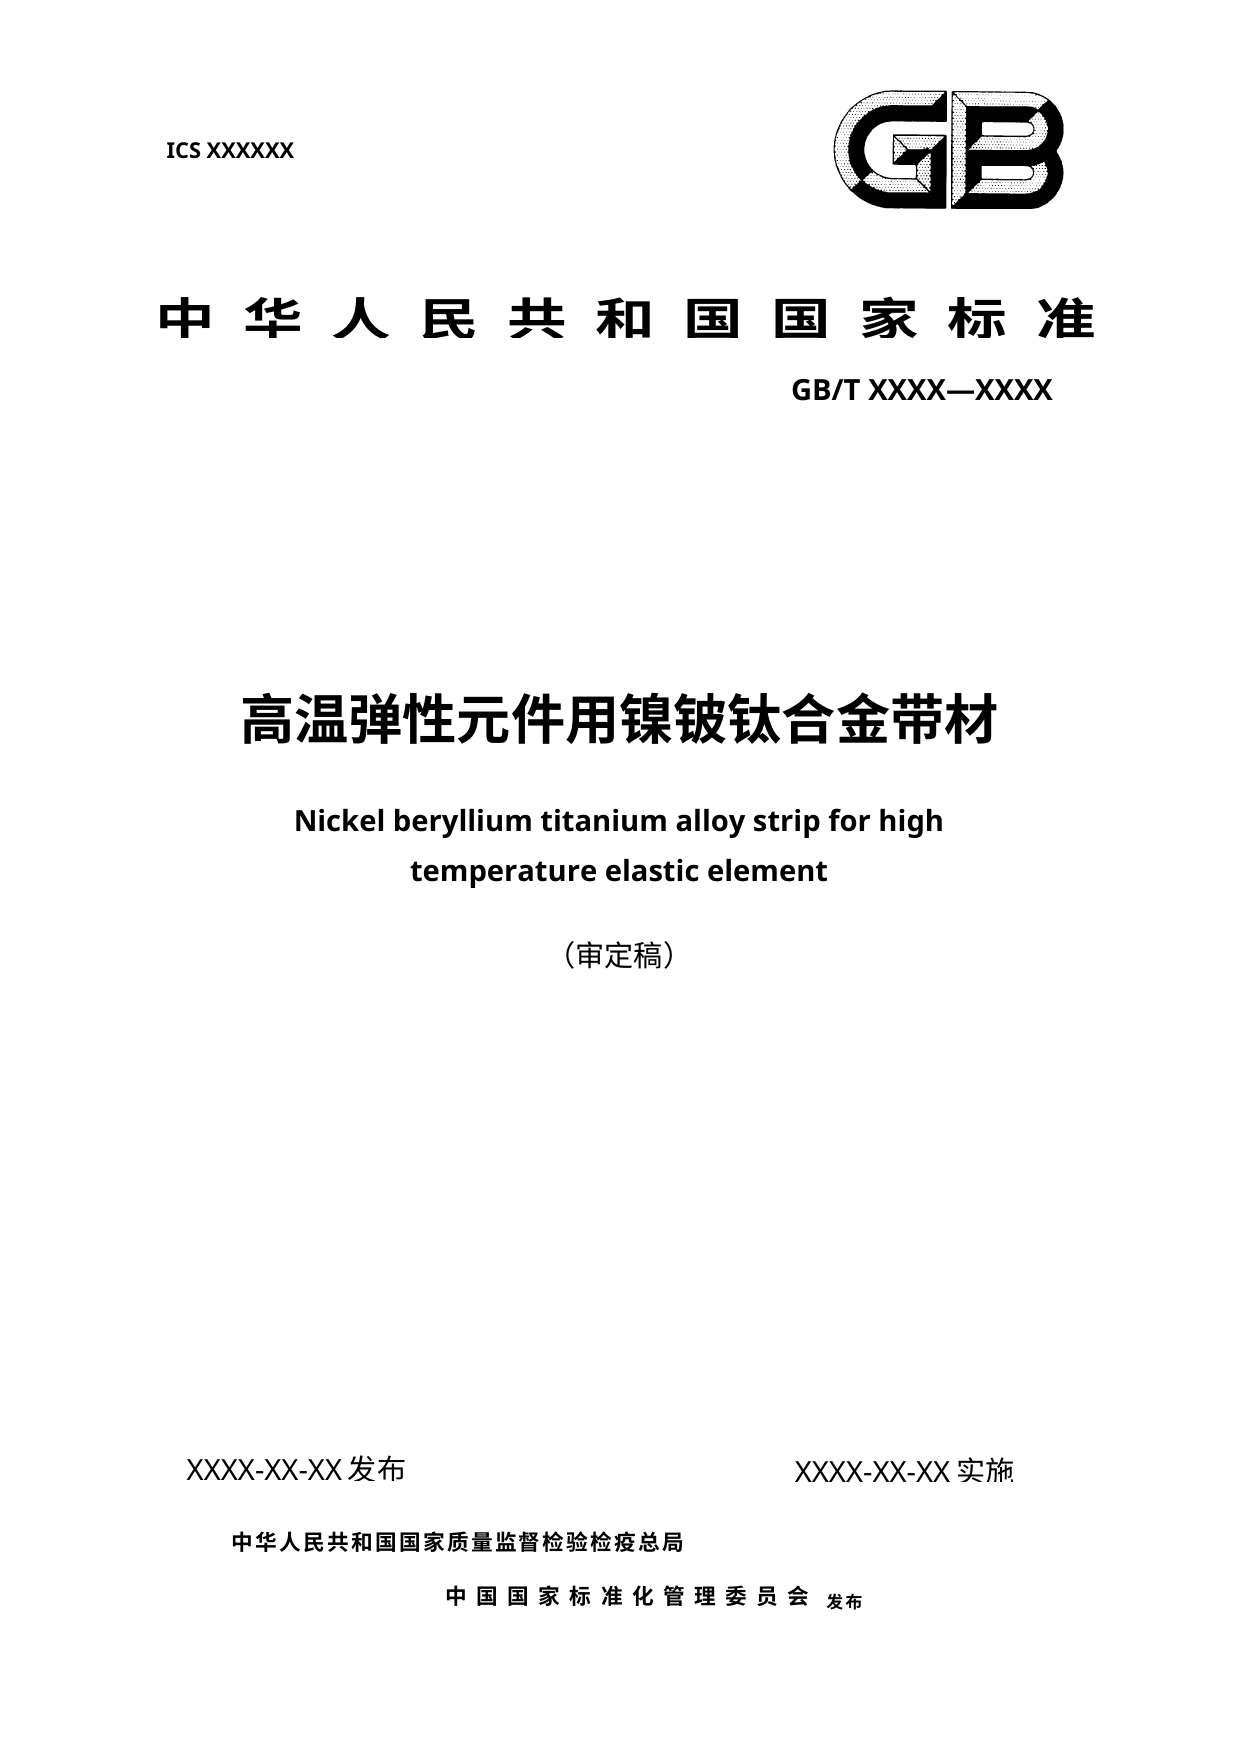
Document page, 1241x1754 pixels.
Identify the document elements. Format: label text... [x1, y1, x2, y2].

text GB/T XXXX—XXXX [187, 357, 1053, 422]
picture [833, 90, 1064, 209]
